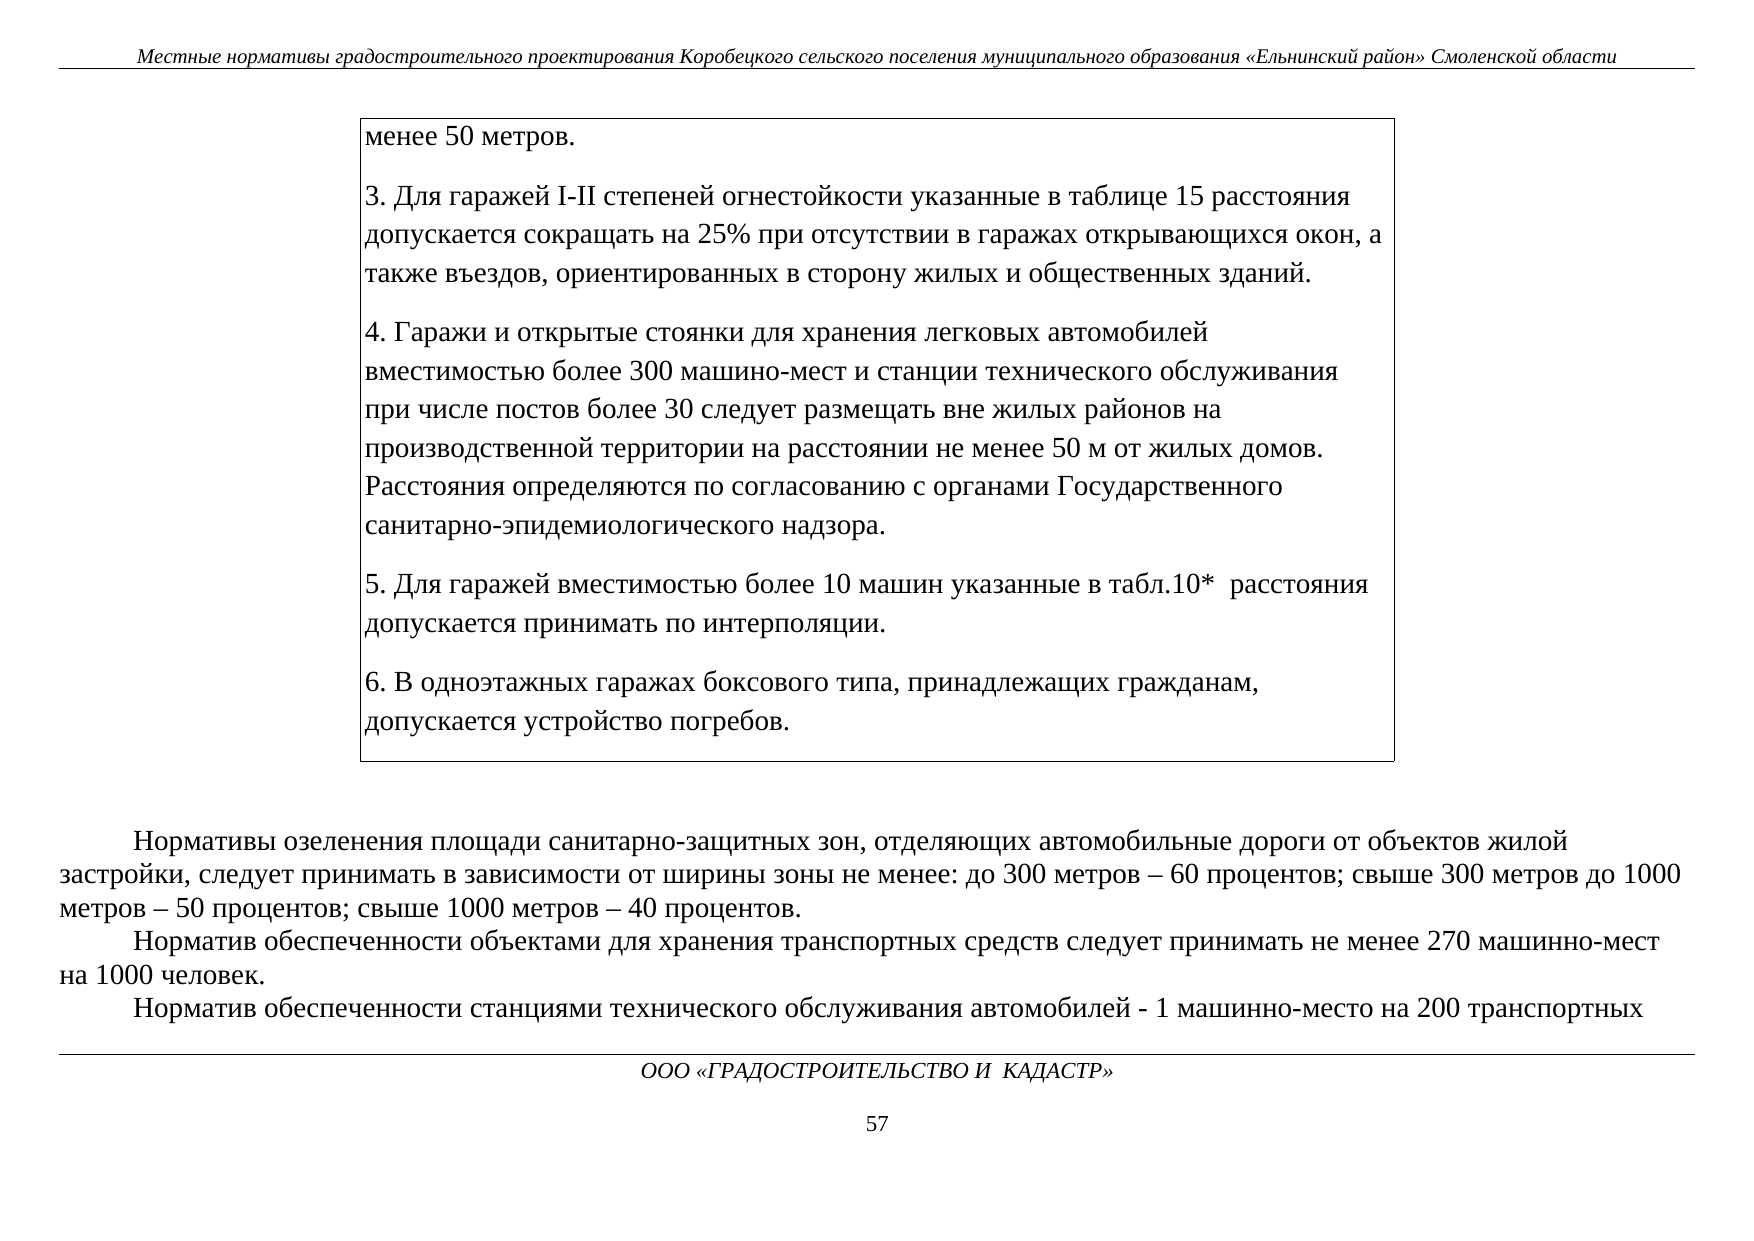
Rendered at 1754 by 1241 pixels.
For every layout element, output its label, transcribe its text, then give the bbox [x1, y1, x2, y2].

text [59, 991, 1695, 1024]
text Нормативы озеленения площади санитарно-защитных зон, отделяющих автомобильные дороги от объектов жилой застройки, следует принимать в зависимости от ширины зоны не менее: до 300 метров – 60 процентов; свыше 300 метров до 1000 метров – 50 процентов; свыше 1000 метров – 40 процентов. [59, 823, 1695, 923]
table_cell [361, 119, 1394, 761]
text Норматив обеспеченности объектами для хранения транспортных средств следует принимать не менее 270 машинно-мест на 1000 человек. [59, 923, 1695, 991]
